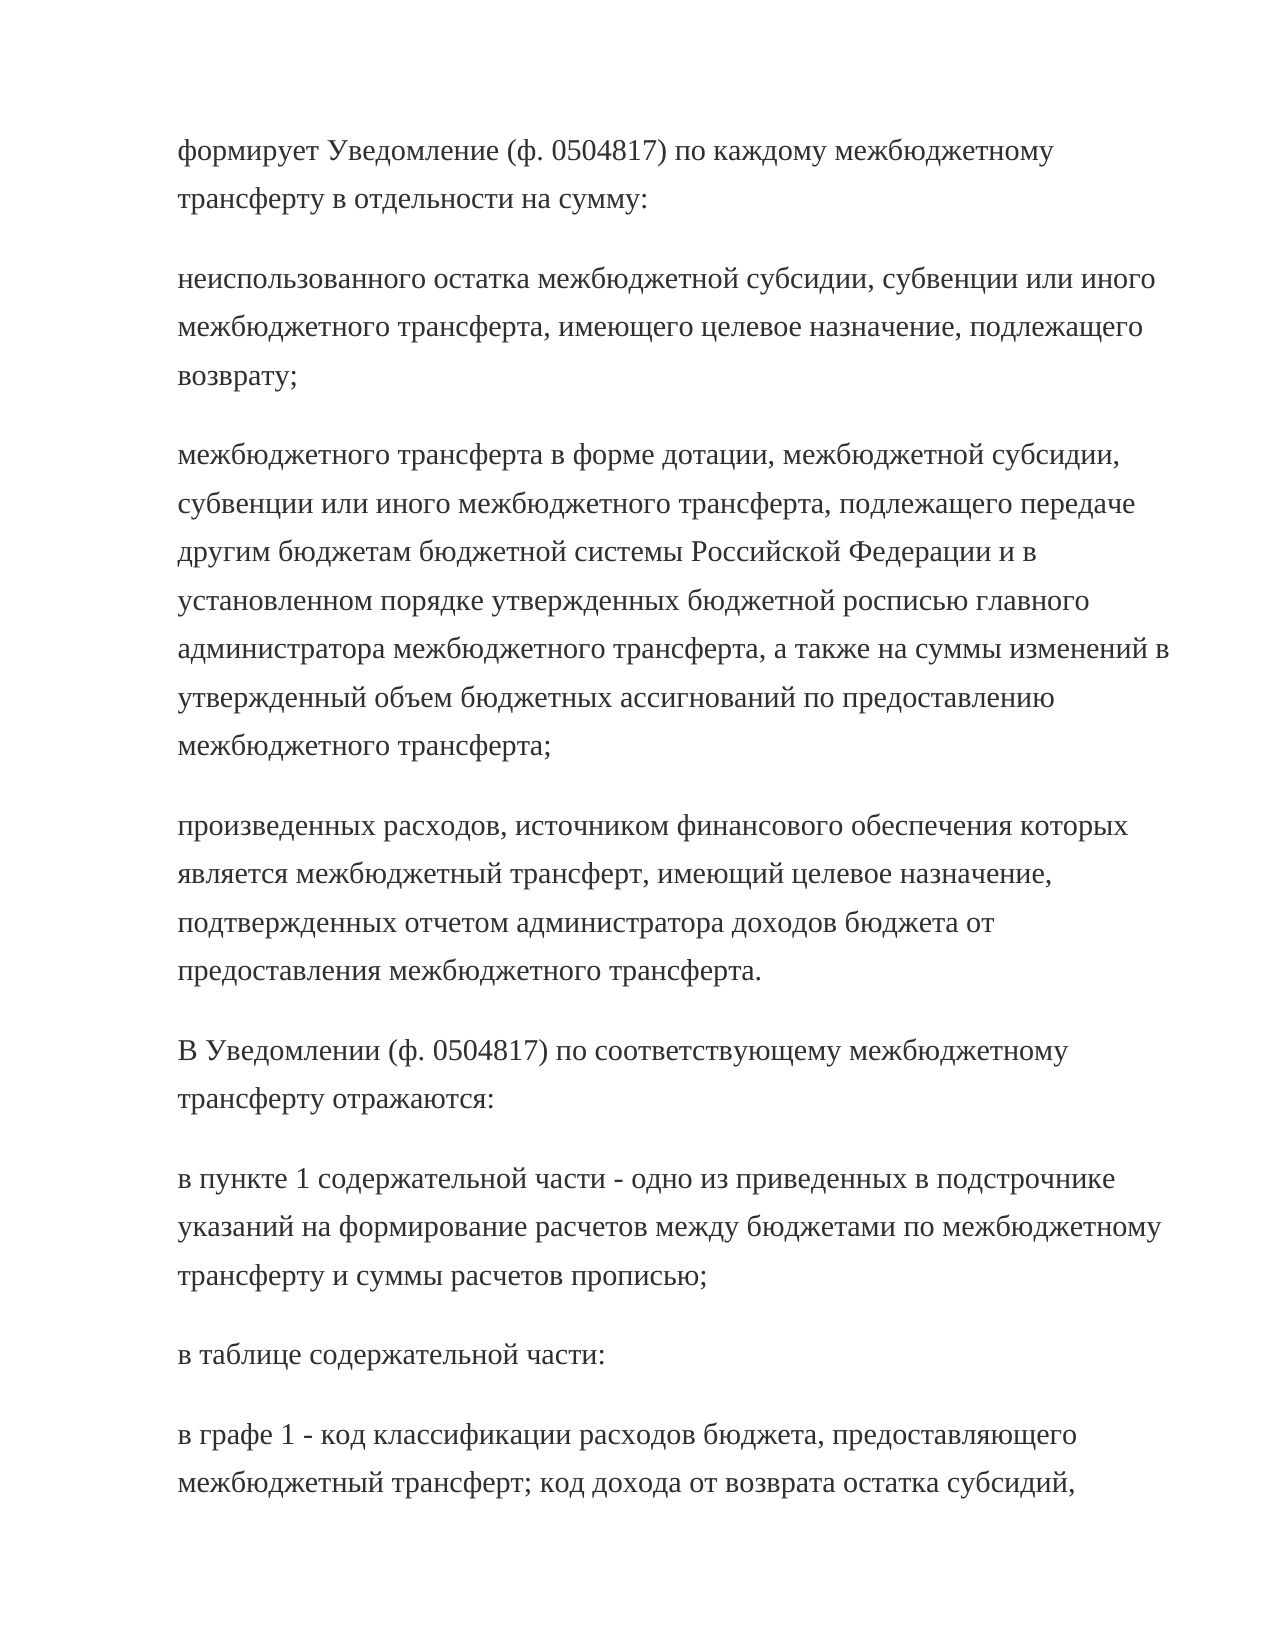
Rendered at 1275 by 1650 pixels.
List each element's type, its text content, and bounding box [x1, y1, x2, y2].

text неиспользованного остатка межбюджетной субсидии, субвенции или иного межбюджетного трансферта, имеющего целевое назначение, подлежащего возврату; [177, 246, 1186, 392]
text в пункте 1 содержательной части - одно из приведенных в подстрочнике указаний на формирование расчетов между бюджетами по межбюджетному трансферту и суммы расчетов прописью; [177, 1146, 1186, 1292]
text межбюджетного трансферта в форме дотации, межбюджетной субсидии, субвенции или иного межбюджетного трансферта, подлежащего передаче другим бюджетам бюджетной системы Российской Федерации и в установленном порядке утвержденных бюджетной росписью главного администратора межбюджетного трансферта, а также на суммы изменений в утвержденный объем бюджетных ассигнований по предоставлению межбюджетного трансферта; [177, 423, 1186, 762]
text в таблице содержательной части: [177, 1323, 1186, 1371]
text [177, 1402, 1186, 1499]
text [177, 118, 1186, 215]
text произведенных расходов, источником финансового обеспечения которых является межбюджетный трансферт, имеющий целевое назначение, подтвержденных отчетом администратора доходов бюджета от предоставления межбюджетного трансферта. [177, 793, 1186, 987]
text В Уведомлении (ф. 0504817) по соответствующему межбюджетному трансферту отражаются: [177, 1018, 1186, 1115]
